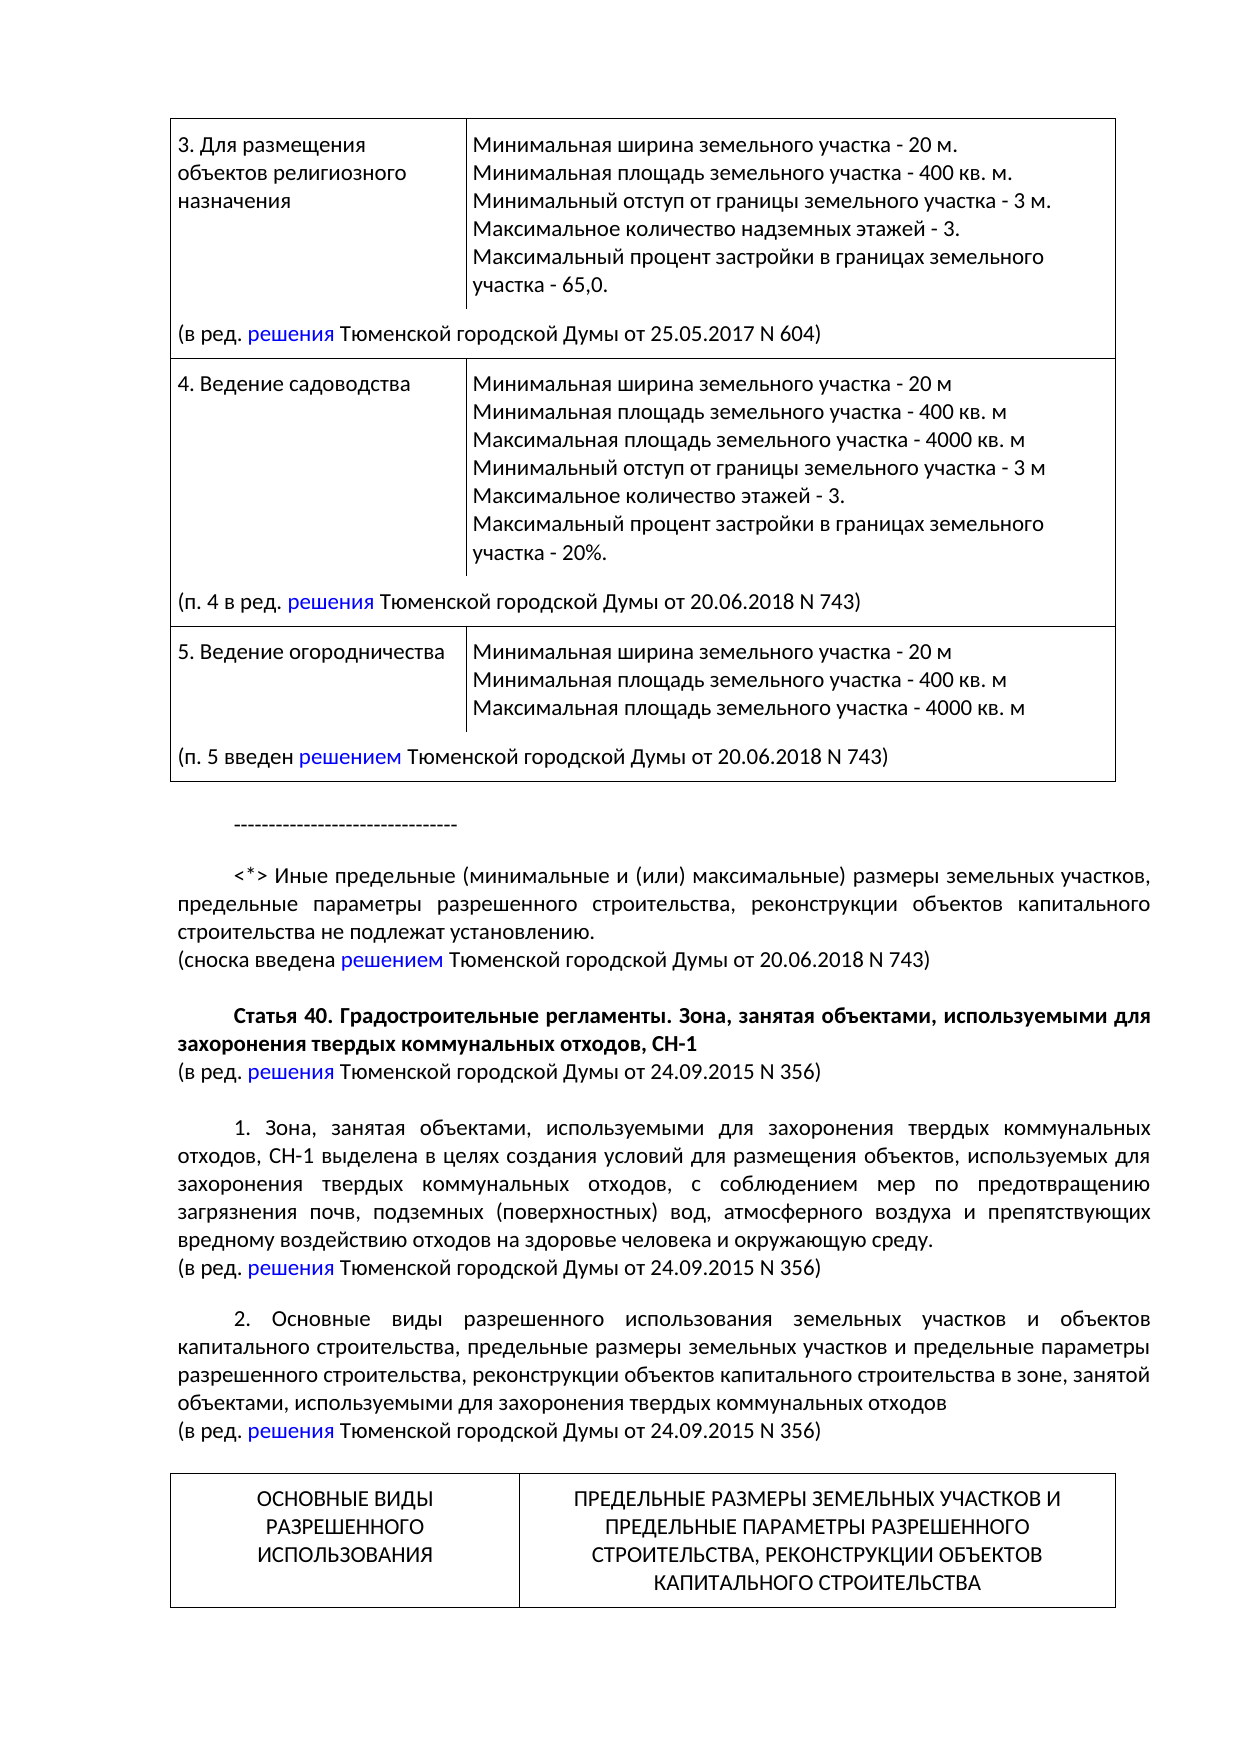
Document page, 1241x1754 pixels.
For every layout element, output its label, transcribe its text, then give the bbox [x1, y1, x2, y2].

table_cell (п. 5 введен решением Тюменской городской Думы от 20.06.2018 N 743) [171, 732, 1115, 781]
text 2. Основные виды разрешенного использования земельных участков и объектов капитального строительства, предельные размеры земельных участков и предельные параметры разрешенного строительства, реконструкции объектов капитального строительства в зоне, занятой объектами, используемыми для захоронения твердых коммунальных отходов [177, 1304, 1152, 1416]
text (в ред. решения Тюменской городской Думы от 24.09.2015 N 356) [177, 1253, 1152, 1281]
table_cell (в ред. решения Тюменской городской Думы от 25.05.2017 N 604) [171, 309, 1115, 358]
text (в ред. решения Тюменской городской Думы от 24.09.2015 N 356) [177, 1416, 1152, 1444]
table_header ПРЕДЕЛЬНЫЕ РАЗМЕРЫ ЗЕМЕЛЬНЫХ УЧАСТКОВ И ПРЕДЕЛЬНЫЕ ПАРАМЕТРЫ РАЗРЕШЕННОГО СТРОИТЕЛЬСТВА, РЕКОНСТРУКЦИИ ОБЪЕКТОВ КАПИТАЛЬНОГО СТРОИТЕЛЬСТВА [520, 1474, 1115, 1607]
text (в ред. решения Тюменской городской Думы от 24.09.2015 N 356) [177, 1057, 1152, 1085]
table_cell Минимальная ширина земельного участка - 20 м Минимальная площадь земельного участка - 400 кв. м Максимальная площадь земельного участка - 4000 кв. м Минимальный отступ от границы земельного участка - 3 м Максимальное количество этажей - 3. Максимальный процент застройки в границах земельного участка - 20%. [467, 359, 1115, 576]
table_cell Минимальная ширина земельного участка - 20 м Минимальная площадь земельного участка - 400 кв. м Максимальная площадь земельного участка - 4000 кв. м [467, 627, 1115, 732]
text -------------------------------- [177, 810, 1152, 838]
table_cell 3. Для размещения объектов религиозного назначения [171, 119, 466, 308]
text 1. Зона, занятая объектами, используемыми для захоронения твердых коммунальных отходов, СН-1 выделена в целях создания условий для размещения объектов, используемых для захоронения твердых коммунальных отходов, с соблюдением мер по предотвращению загрязнения почв, подземных (поверхностных) вод, атмосферного воздуха и препятствующих вредному воздействию отходов на здоровье человека и окружающую среду. [177, 1113, 1152, 1253]
table_header ОСНОВНЫЕ ВИДЫ РАЗРЕШЕННОГО ИСПОЛЬЗОВАНИЯ [171, 1474, 519, 1607]
text <*> Иные предельные (минимальные и (или) максимальные) размеры земельных участков, предельные параметры разрешенного строительства, реконструкции объектов капитального строительства не подлежат установлению. [177, 861, 1152, 945]
table_cell (п. 4 в ред. решения Тюменской городской Думы от 20.06.2018 N 743) [171, 576, 1115, 626]
table_cell 5. Ведение огородничества [171, 627, 466, 732]
title Статья 40. Градостроительные регламенты. Зона, занятая объектами, используемыми для захоронения твердых коммунальных отходов, СН-1 [177, 1001, 1152, 1057]
text (сноска введена решением Тюменской городской Думы от 20.06.2018 N 743) [177, 945, 1152, 973]
table_cell 4. Ведение садоводства [171, 359, 466, 576]
table_cell Минимальная ширина земельного участка - 20 м. Минимальная площадь земельного участка - 400 кв. м. Минимальный отступ от границы земельного участка - 3 м. Максимальное количество надземных этажей - 3. Максимальный процент застройки в границах земельного участка - 65,0. [467, 119, 1115, 308]
